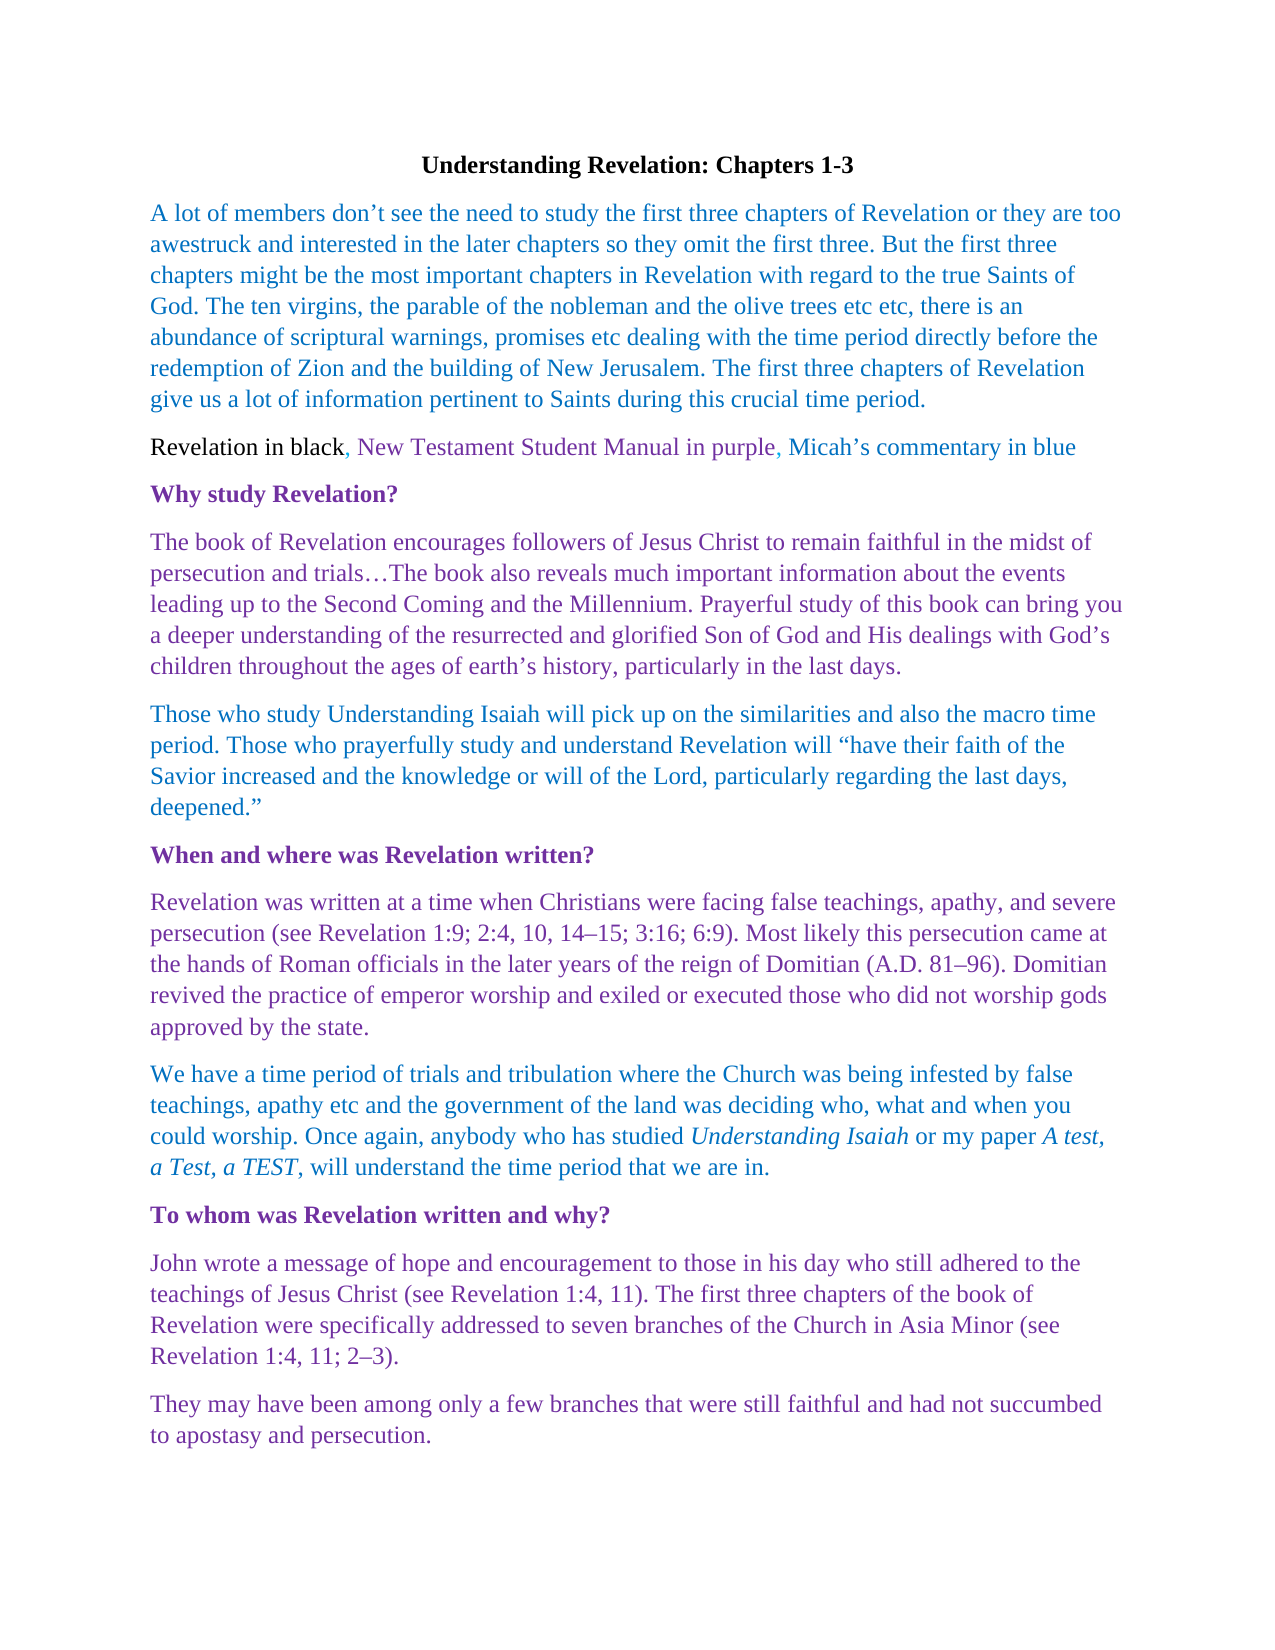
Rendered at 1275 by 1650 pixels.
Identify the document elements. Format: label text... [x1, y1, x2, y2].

text Those who study Understanding Isaiah will pick up on the similarities and also the macro time period. Those who prayerfully study and understand Revelation will “have their faith of the Savior increased and the knowledge or will of the Lord, particularly regarding the last days, deepened.” [150, 699, 1125, 821]
text Revelation was written at a time when Christians were facing false teachings, apathy, and severe persecution (see Revelation 1:9; 2:4, 10, 14–15; 3:16; 6:9). Most likely this persecution came at the hands of Roman officials in the later years of the reign of Domitian (A.D. 81–96). Domitian revived the practice of emperor worship and exiled or executed those who did not worship gods approved by the state. [150, 887, 1125, 1040]
text Why study Revelation? [150, 479, 1125, 508]
text John wrote a message of hope and encouragement to those in his day who still adhered to the teachings of Jesus Christ (see Revelation 1:4, 11). The first three chapters of the book of Revelation were specifically addressed to seven branches of the Church in Asia Minor (see Revelation 1:4, 11; 2–3). [150, 1248, 1125, 1370]
text Revelation in black, New Testament Student Manual in purple, Micah’s commentary in blue [150, 432, 1125, 460]
text We have a time period of trials and tribulation where the Church was being infested by false teachings, apathy etc and the government of the land was deciding who, what and when you could worship. Once again, anybody who has studied Understanding Isaiah or my paper A test, a Test, a TEST, will understand the time period that we are in. [150, 1059, 1125, 1181]
text When and where was Revelation written? [150, 840, 1125, 868]
text Understanding Revelation: Chapters 1-3 [150, 150, 1125, 179]
text They may have been among only a few branches that were still faithful and had not succumbed to apostasy and persecution. [150, 1389, 1125, 1448]
text A lot of members don’t see the need to study the first three chapters of Revelation or they are too awestruck and interested in the later chapters so they omit the first three. But the first three chapters might be the most important chapters in Revelation with regard to the true Saints of God. The ten virgins, the parable of the nobleman and the olive trees etc etc, there is an abundance of scriptural warnings, promises etc dealing with the time period directly before the redemption of Zion and the building of New Jerusalem. The first three chapters of Revelation give us a lot of information pertinent to Saints during this crucial time period. [150, 198, 1125, 413]
text To whom was Revelation written and why? [150, 1200, 1125, 1229]
text The book of Revelation encourages followers of Jesus Christ to remain faithful in the midst of persecution and trials…The book also reveals much important information about the events leading up to the Second Coming and the Millennium. Prayerful study of this book can bring you a deeper understanding of the resurrected and glorified Son of God and His dealings with God’s children throughout the ages of earth’s history, particularly in the last days. [150, 527, 1125, 680]
